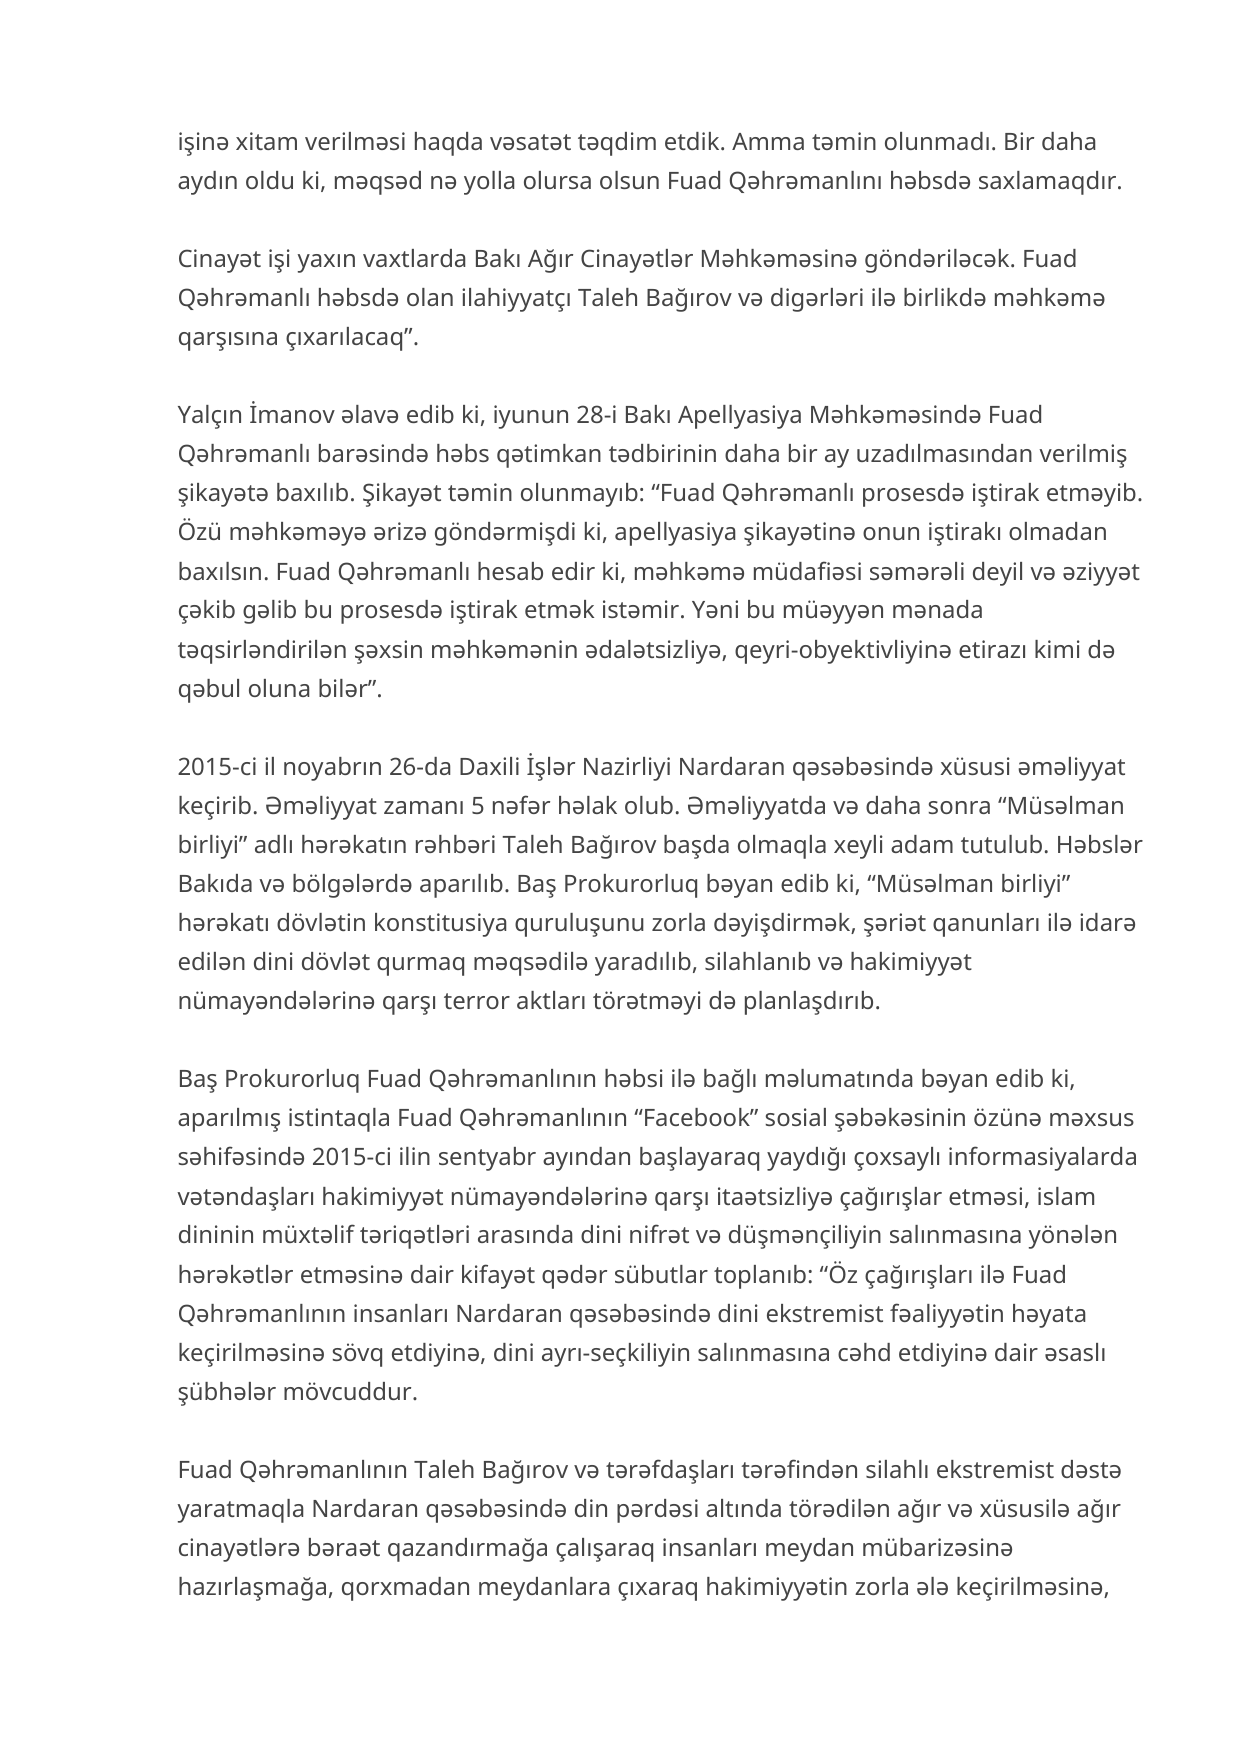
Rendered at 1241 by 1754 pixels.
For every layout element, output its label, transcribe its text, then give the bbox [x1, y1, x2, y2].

text Yalçın İmanov əlavə edib ki, iyunun 28-i Bakı Apellyasiya Məhkəməsində Fuad Qəhrəmanlı barəsində həbs qətimkan tədbirinin daha bir ay uzadılmasından verilmiş şikayətə baxılıb. Şikayət təmin olunmayıb: “Fuad Qəhrəmanlı prosesdə iştirak etməyib. Özü məhkəməyə ərizə göndərmişdi ki, apellyasiya şikayətinə onun iştirakı olmadan baxılsın. Fuad Qəhrəmanlı hesab edir ki, məhkəmə müdafiəsi səmərəli deyil və əziyyət çəkib gəlib bu prosesdə iştirak etmək istəmir. Yəni bu müəyyən mənada təqsirləndirilən şəxsin məhkəmənin ədalətsizliyə, qeyri-obyektivliyinə etirazı kimi də qəbul oluna bilər”. [177, 392, 1152, 704]
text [177, 118, 1152, 196]
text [177, 1446, 1152, 1602]
text 2015-ci il noyabrın 26-da Daxili İşlər Nazirliyi Nardaran qəsəbəsində xüsusi əməliyyat keçirib. Əməliyyat zamanı 5 nəfər həlak olub. Əməliyyatda və daha sonra “Müsəlman birliyi” adlı hərəkatın rəhbəri Taleh Bağırov başda olmaqla xeyli adam tutulub. Həbslər Bakıda və bölgələrdə aparılıb. Baş Prokurorluq bəyan edib ki, “Müsəlman birliyi” hərəkatı dövlətin konstitusiya quruluşunu zorla dəyişdirmək, şəriət qanunları ilə idarə edilən dini dövlət qurmaq məqsədilə yaradılıb, silahlanıb və hakimiyyət nümayəndələrinə qarşı terror aktları törətməyi də planlaşdırıb. [177, 743, 1152, 1017]
text Baş Prokurorluq Fuad Qəhrəmanlının həbsi ilə bağlı məlumatında bəyan edib ki, aparılmış istintaqla Fuad Qəhrəmanlının “Facebook” sosial şəbəkəsinin özünə məxsus səhifəsində 2015-ci ilin sentyabr ayından başlayaraq yaydığı çoxsaylı informasiyalarda vətəndaşları hakimiyyət nümayəndələrinə qarşı itaətsizliyə çağırışlar etməsi, islam dininin müxtəlif təriqətləri arasında dini nifrət və düşmənçiliyin salınmasına yönələn hərəkətlər etməsinə dair kifayət qədər sübutlar toplanıb: “Öz çağırışları ilə Fuad Qəhrəmanlının insanları Nardaran qəsəbəsində dini ekstremist fəaliyyətin həyata keçirilməsinə sövq etdiyinə, dini ayrı-seçkiliyin salınmasına cəhd etdiyinə dair əsaslı şübhələr mövcuddur. [177, 1056, 1152, 1407]
text Cinayət işi yaxın vaxtlarda Bakı Ağır Cinayətlər Məhkəməsinə göndəriləcək. Fuad Qəhrəmanlı həbsdə olan ilahiyyatçı Taleh Bağırov və digərləri ilə birlikdə məhkəmə qarşısına çıxarılacaq”. [177, 235, 1152, 352]
